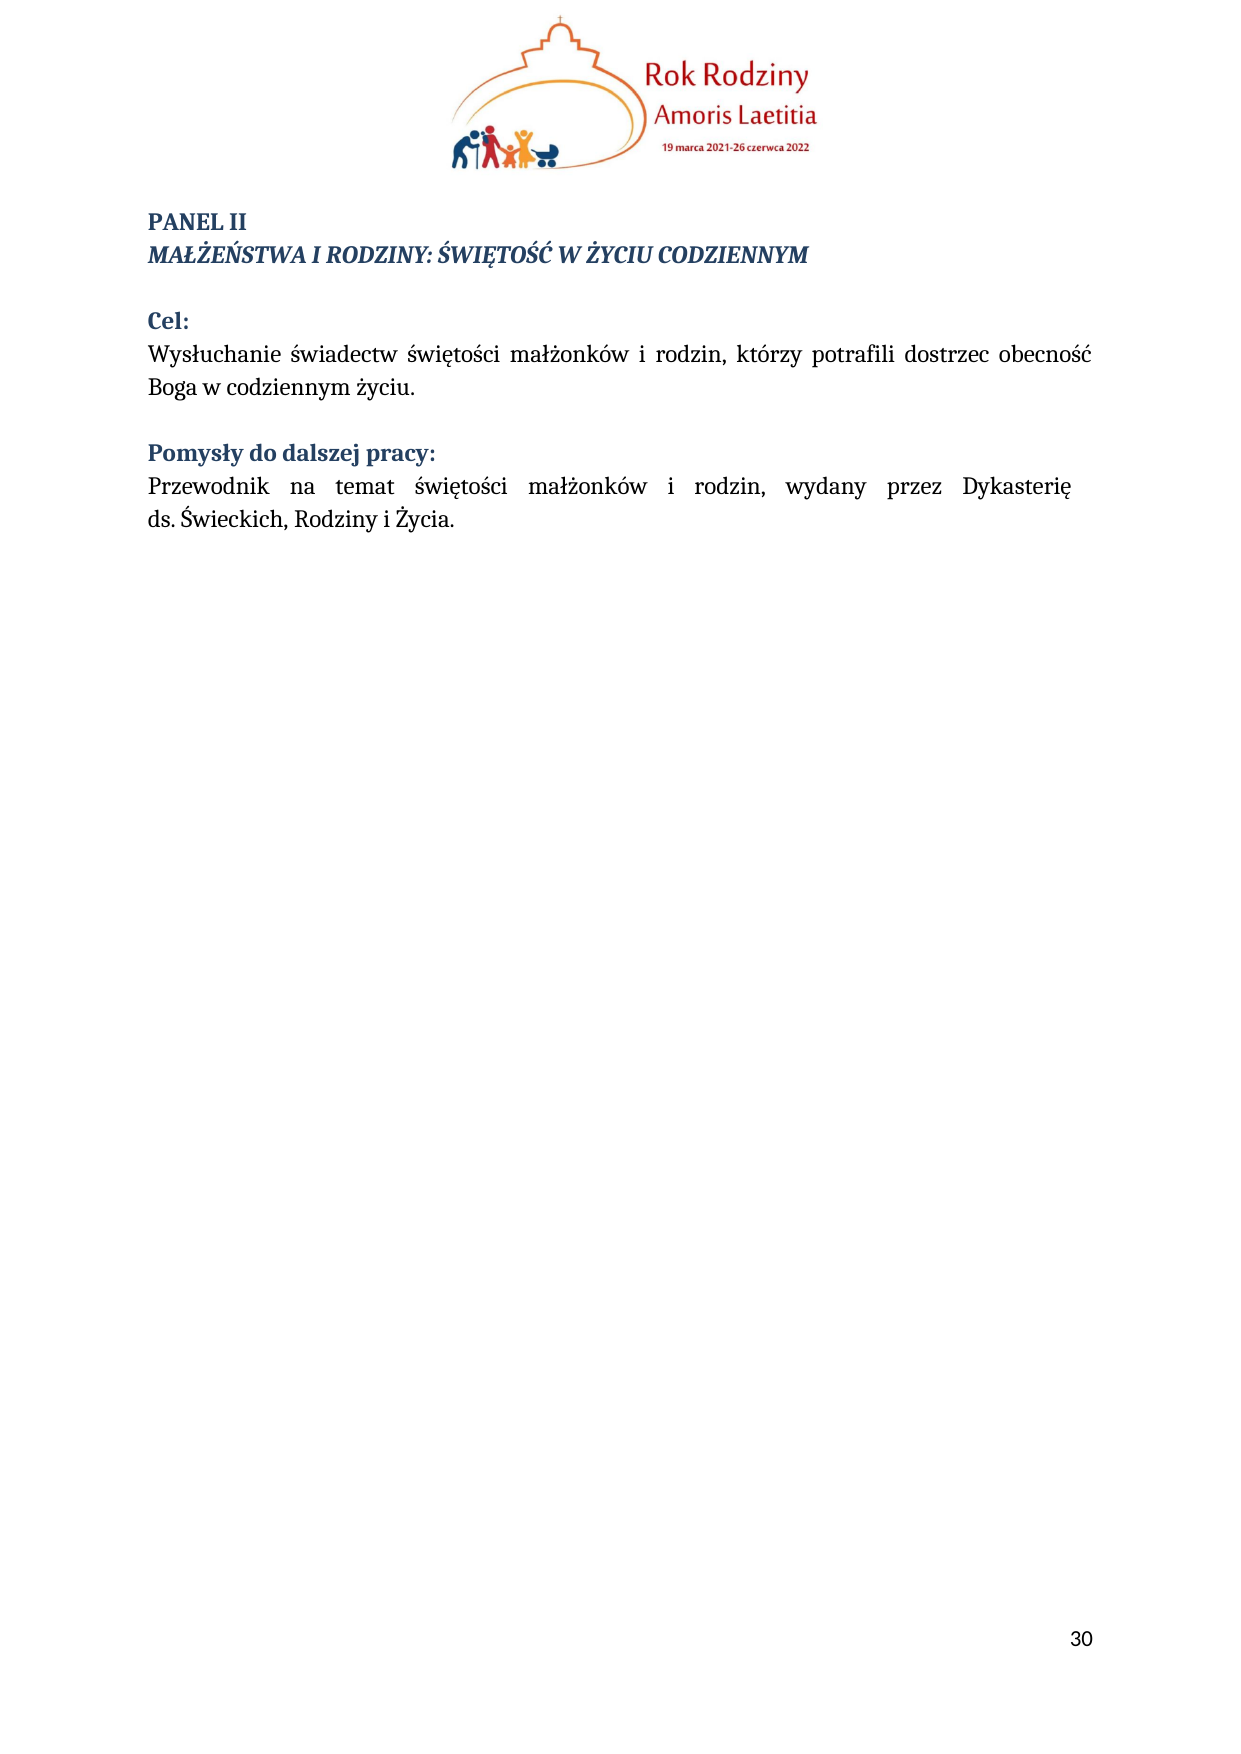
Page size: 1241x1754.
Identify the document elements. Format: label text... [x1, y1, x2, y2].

text Cel: [148, 307, 1093, 335]
text Przewodnik na temat świętości małżonków i rodzin, wydany przez Dykasterię ds. Świeckich, Rodziny i Życia. [148, 472, 1093, 533]
text Wysłuchanie świadectw świętości małżonków i rodzin, którzy potrafili dostrzec obecność Boga w codziennym życiu. [148, 340, 1093, 401]
picture [388, 0, 852, 183]
text PANEL II [148, 208, 1093, 236]
text MAŁŻEŃSTWA I RODZINY: ŚWIĘTOŚĆ W ŻYCIU CODZIENNYM [148, 241, 1093, 269]
text Pomysły do dalszej pracy: [148, 439, 1093, 467]
